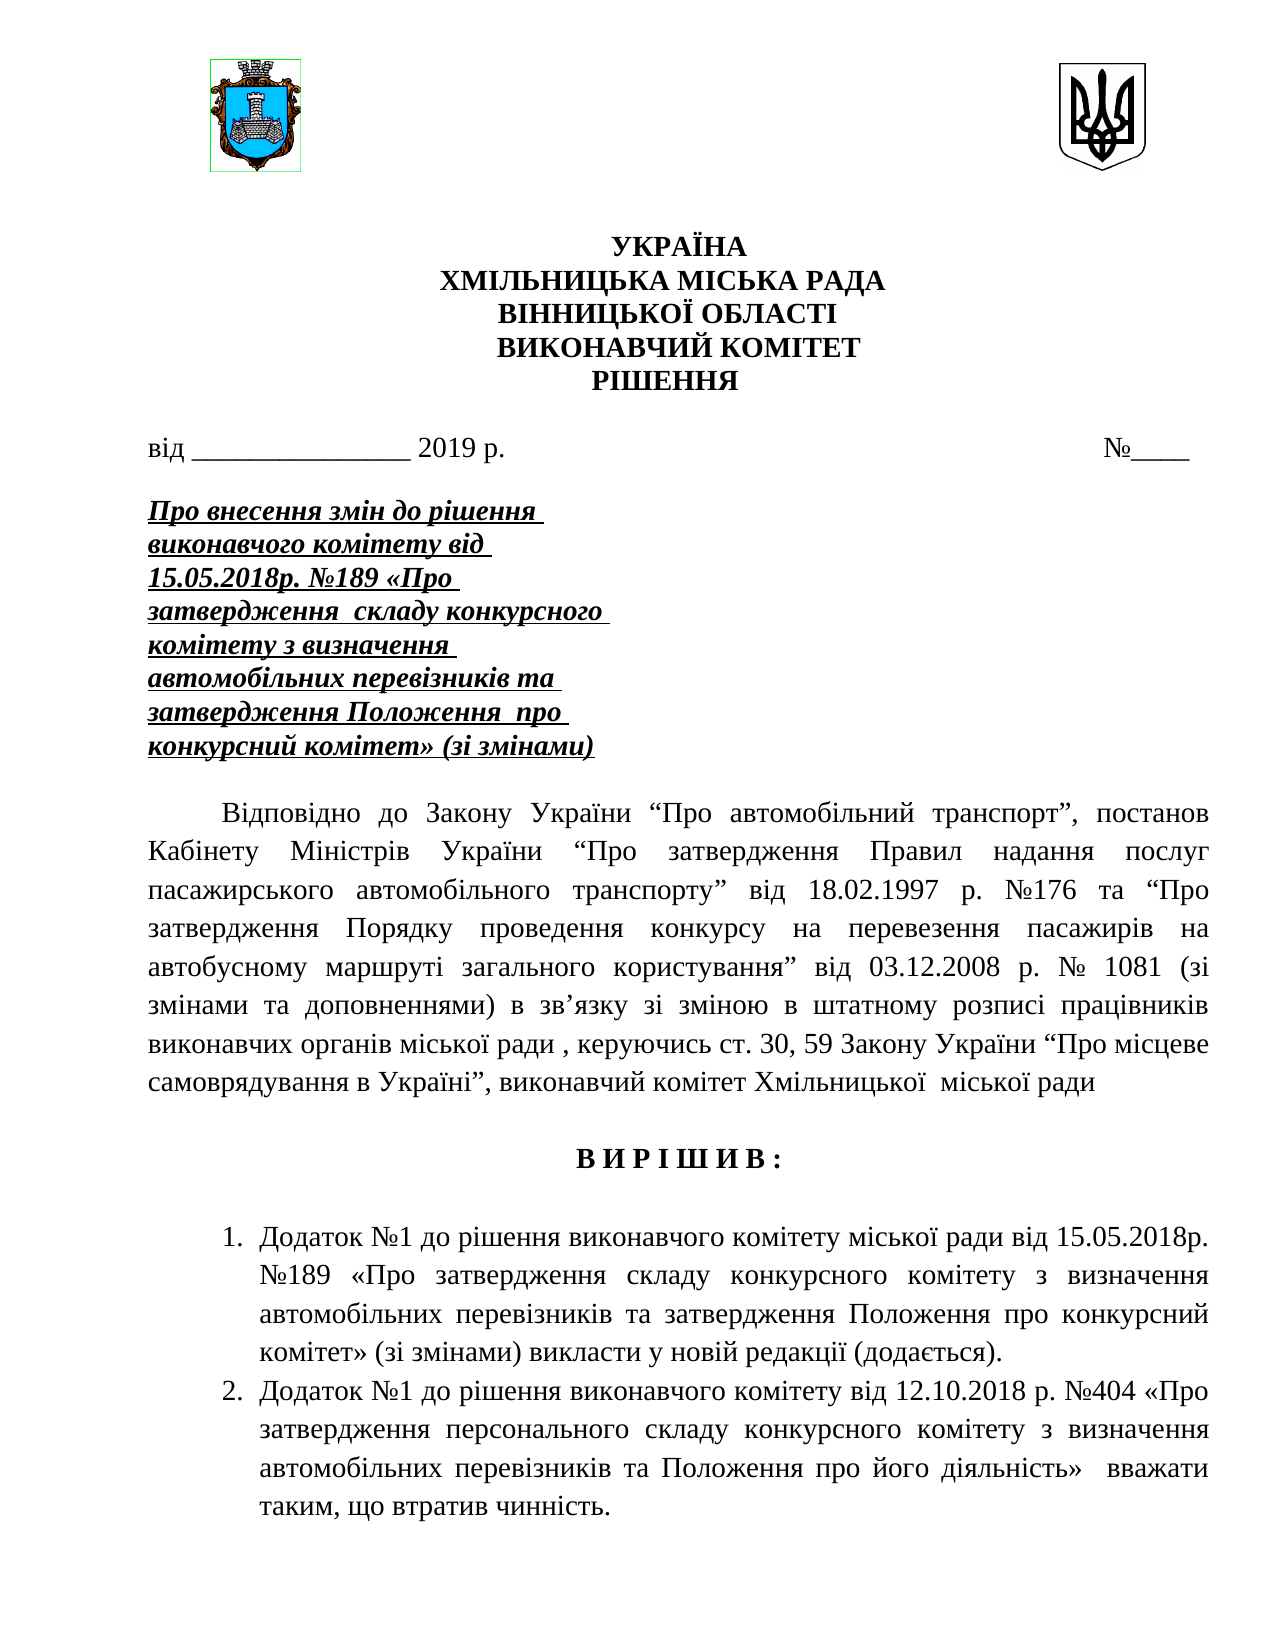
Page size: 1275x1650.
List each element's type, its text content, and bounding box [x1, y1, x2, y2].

text РІШЕННЯ [168, 363, 1210, 397]
list Додаток №1 до рішення виконавчого комітету міської ради від 15.05.2018р. №189 «Про затвердження складу конкурсного комітету з визначення автомобільних перевізників та затвердження Положення про конкурсний комітет» (зі змінами) викласти у новій редакції (додається). [222, 1219, 1210, 1368]
text В И Р І Ш И В : [148, 1142, 1210, 1175]
text від _______________ 2019 р. №____ [148, 431, 1210, 464]
text УКРАЇНА [148, 229, 1210, 263]
text ХМІЛЬНИЦЬКА МІСЬКА РАДА [148, 263, 897, 296]
picture [1058, 62, 1147, 172]
text ВИКОНАВЧИЙ КОМІТЕТ [148, 330, 1210, 363]
text ВІННИЦЬКОЇ ОБЛАСТІ [148, 296, 897, 330]
list Додаток №1 до рішення виконавчого комітету від 12.10.2018 р. №404 «Про затвердження персонального складу конкурсного комітету з визначення автомобільних перевізників та Положення про його діяльність» вважати таким, що втратив чинність. [222, 1373, 1210, 1522]
text Про внесення змін до рішення виконавчого комітету від 15.05.2018р. №189 «Про затвердження складу конкурсного комітету з визначення автомобільних перевізників та затвердження Положення про конкурсний комітет» (зі змінами) [148, 493, 620, 761]
text Відповідно до Закону України “Про автомобільний транспорт”, постанов Кабінету Міністрів України “Про затвердження Правил надання послуг пасажирського автомобільного транспорту” від 18.02.1997 р. №176 та “Про затвердження Порядку проведення конкурсу на перевезення пасажирів на автобусному маршруті загального користування” від 03.12.2008 р. № 1081 (зі змінами та доповненнями) в зв’язку зі зміною в штатному розписі працівників виконавчих органів міської ради , керуючись ст. 30, 59 Закону України “Про місцеве самоврядування в Україні”, виконавчий комітет Хмільницької міської ради [148, 795, 1210, 1098]
